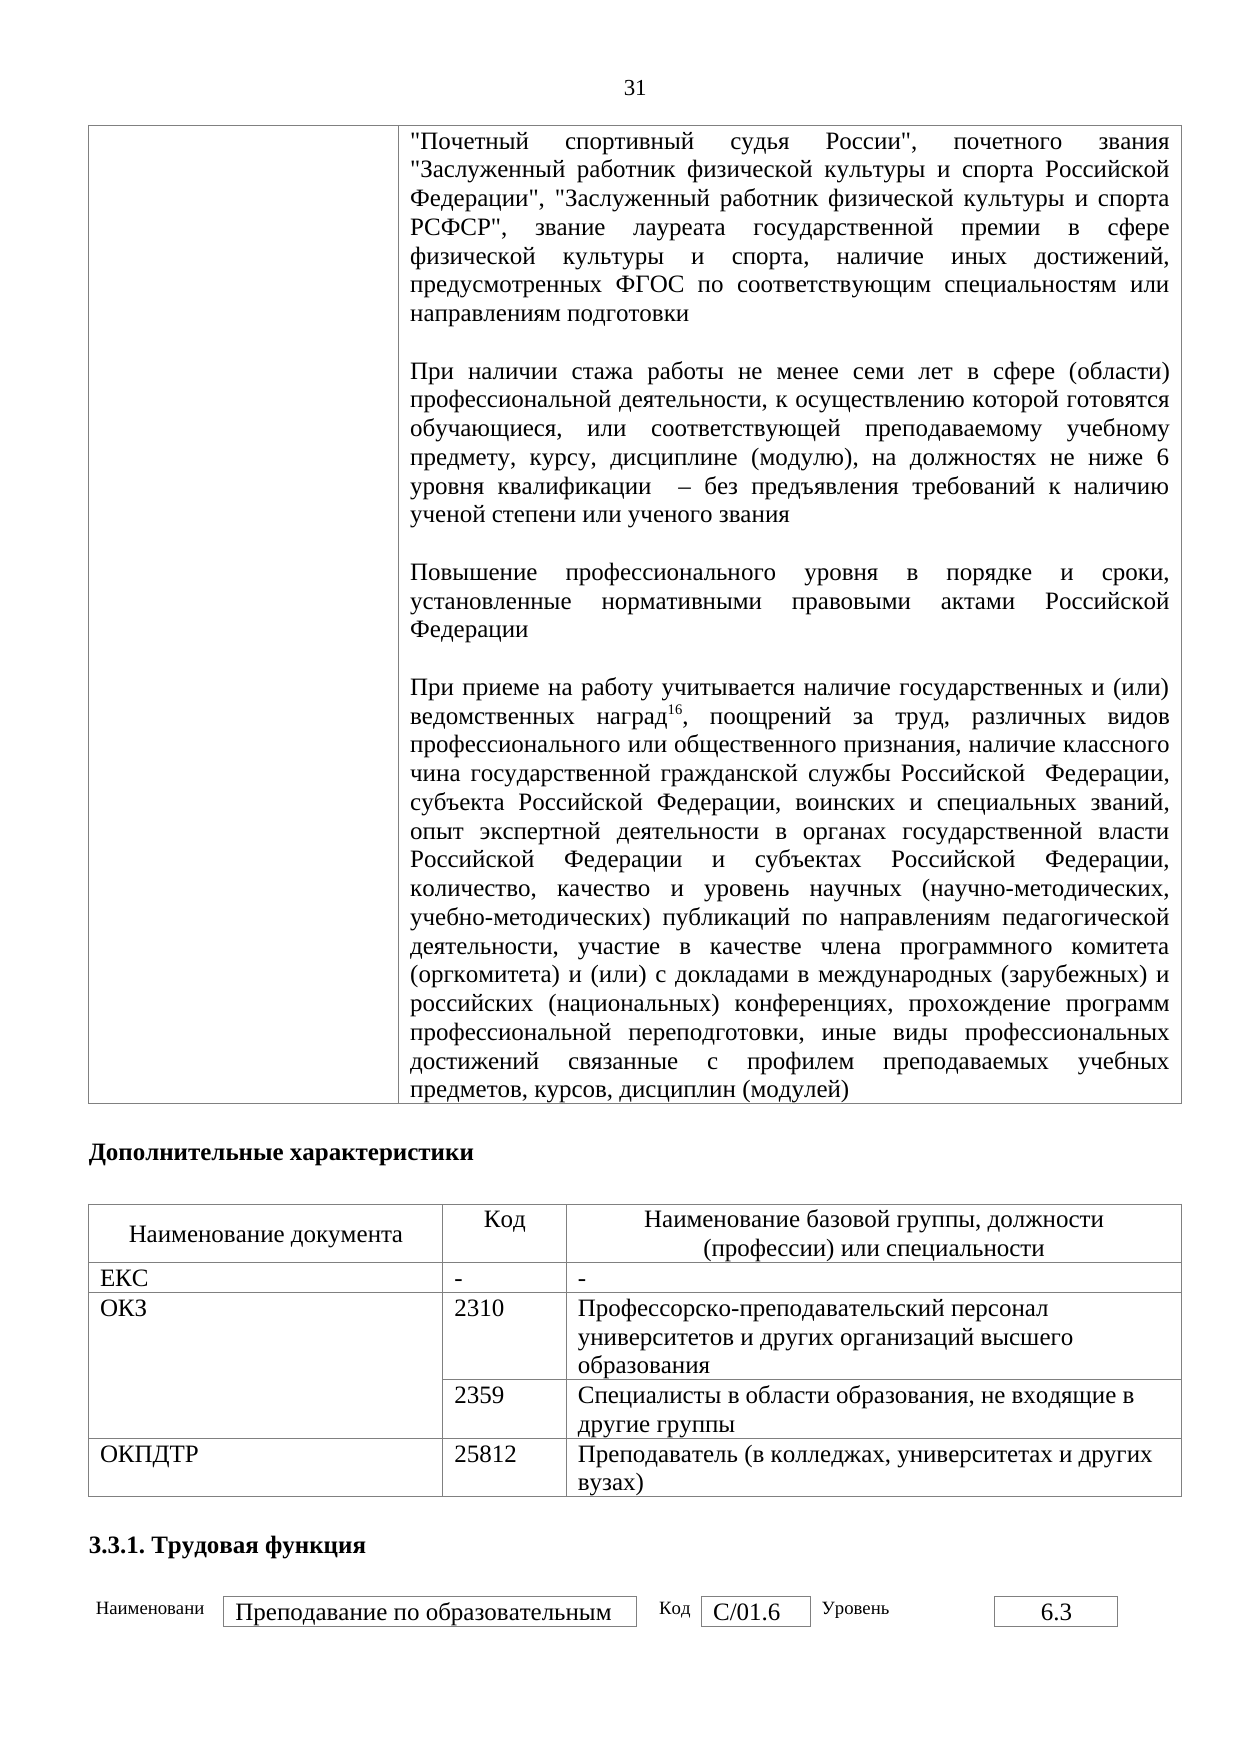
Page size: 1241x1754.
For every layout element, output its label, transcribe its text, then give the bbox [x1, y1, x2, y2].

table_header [811, 1596, 994, 1626]
table_cell Преподаватель (в колледжах, университетах и других вузах) [567, 1439, 1181, 1496]
table_cell 2310 [443, 1293, 566, 1379]
table_cell ОКПДТР [89, 1439, 442, 1496]
table_header Наименование базовой группы, должности (профессии) или специальности [567, 1205, 1181, 1262]
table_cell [399, 126, 1181, 1103]
table_cell Специалисты в области образования, не входящие в другие группы [567, 1380, 1181, 1438]
table_header С/01.6 [702, 1597, 810, 1626]
table_cell Профессорско-преподавательский персонал университетов и других организаций высшего образования [567, 1293, 1181, 1379]
table_cell ЕКС [89, 1263, 442, 1292]
table_cell 25812 [443, 1439, 566, 1496]
table_header Наименование [84, 1596, 223, 1626]
table_header 6.3 [995, 1597, 1117, 1626]
table_cell - [443, 1263, 566, 1292]
table_header Код [637, 1596, 701, 1626]
table_cell 2359 [443, 1380, 566, 1438]
text Дополнительные характеристики [88, 1137, 1152, 1166]
table_cell ОКЗ [89, 1293, 442, 1438]
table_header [224, 1597, 636, 1626]
table_cell - [567, 1263, 1181, 1292]
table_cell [89, 126, 398, 1103]
table_header Наименование документа [89, 1205, 442, 1262]
table_header Код [443, 1205, 566, 1262]
text 3.3.1. Трудовая функция [88, 1530, 1152, 1559]
